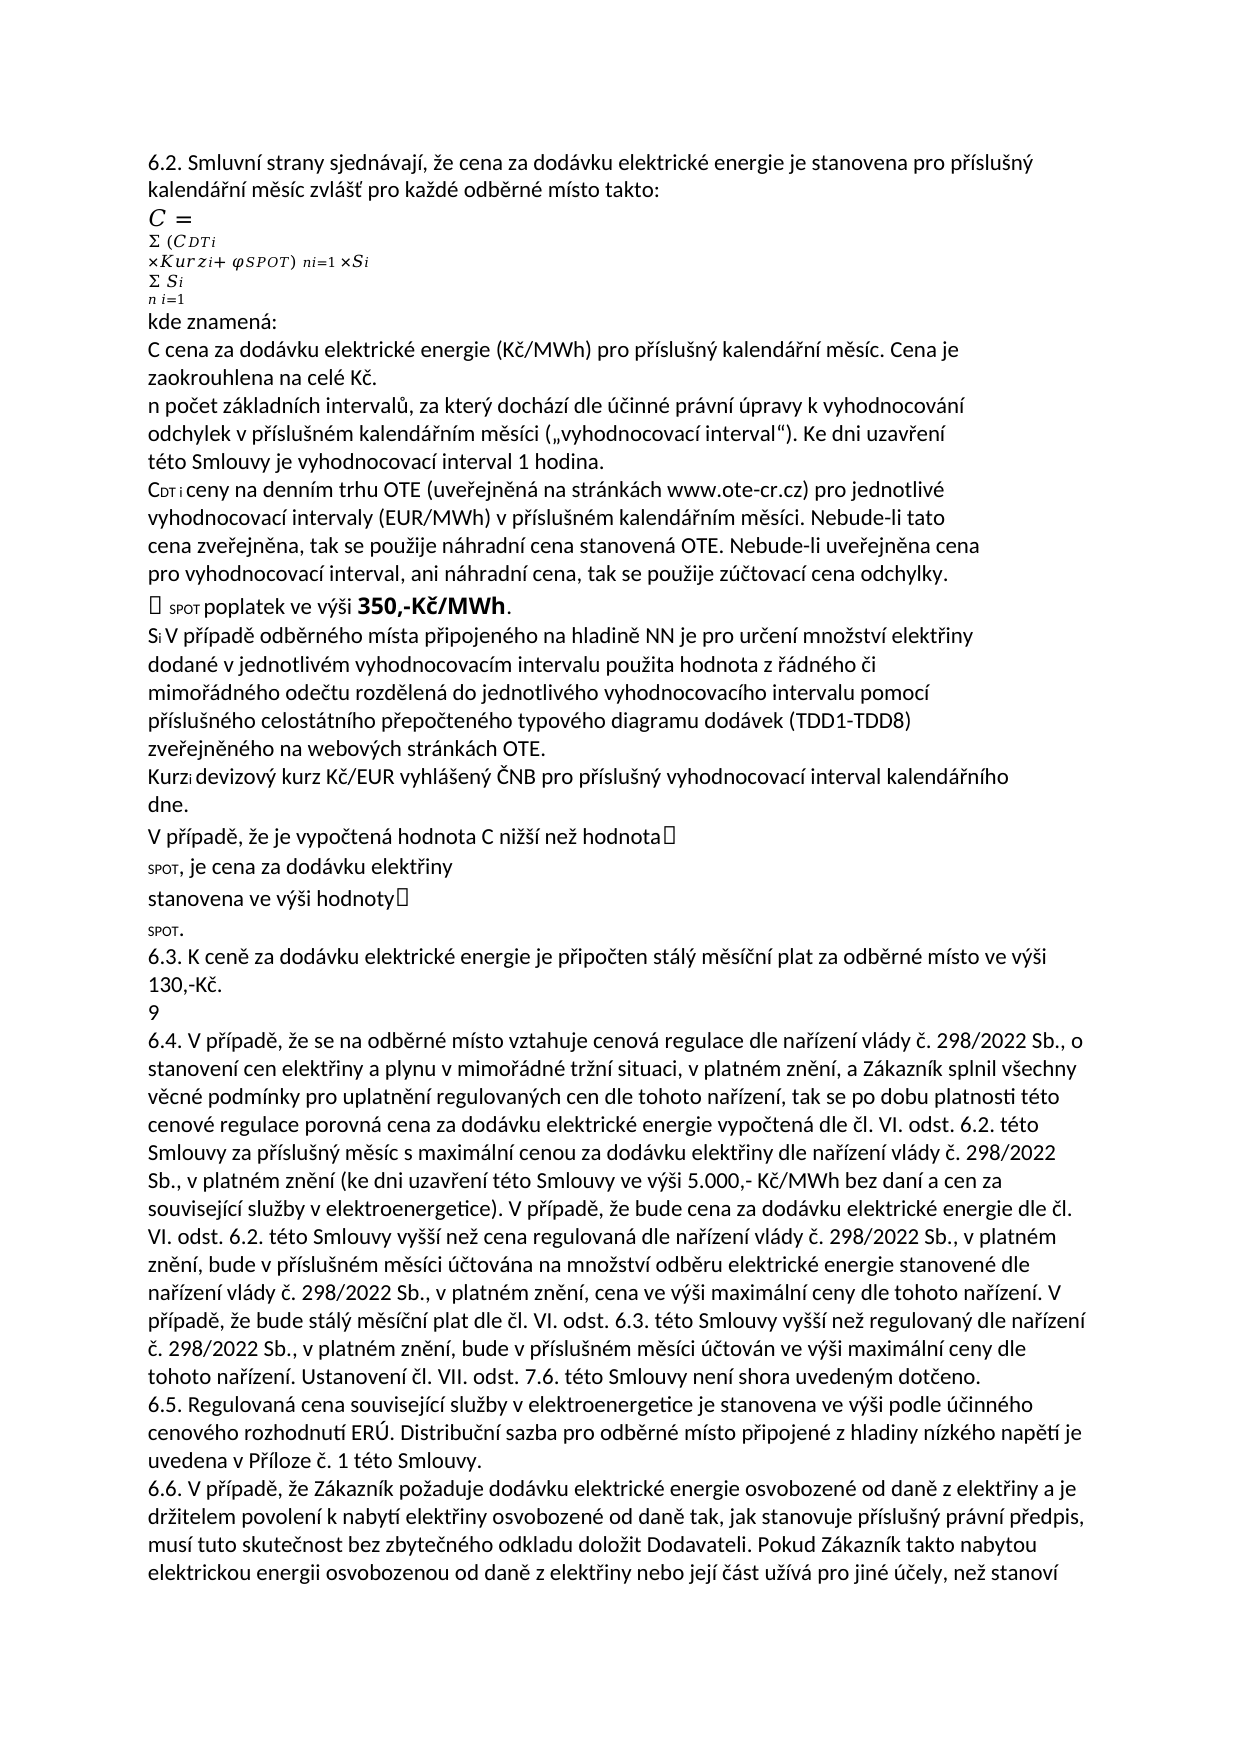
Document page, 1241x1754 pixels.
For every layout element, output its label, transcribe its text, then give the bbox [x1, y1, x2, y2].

text 𝐶 = [148, 204, 1093, 231]
text  SPOT poplatek ve výši 350,-Kč/MWh. [148, 588, 1093, 622]
text vyhodnocovací intervaly (EUR/MWh) v příslušném kalendářním měsíci. Nebude-li tato [148, 503, 1093, 532]
text této Smlouvy je vyhodnocovací interval 1 hodina. [148, 447, 1093, 476]
text příslušného celostátního přepočteného typového diagramu dodávek (TDD1-TDD8) [148, 706, 1093, 734]
text 𝑛 𝑖=1 [148, 291, 1093, 307]
text dne. [148, 790, 1093, 818]
text cena zveřejněna, tak se použije náhradní cena stanovená OTE. Nebude-li uveřejněna cena [148, 532, 1093, 559]
text 6.4. V případě, že se na odběrné místo vztahuje cenová regulace dle nařízení vlády č. 298/2022 Sb., o stanovení cen elektřiny a plynu v mimořádné tržní situaci, v platném znění, a Zákazník splnil všechny věcné podmínky pro uplatnění regulovaných cen dle tohoto nařízení, tak se po dobu platnosti této cenové regulace porovná cena za dodávku elektrické energie vypočtená dle čl. VI. odst. 6.2. této Smlouvy za příslušný měsíc s maximální cenou za dodávku elektřiny dle nařízení vlády č. 298/2022 Sb., v platném znění (ke dni uzavření této Smlouvy ve výši 5.000,- Kč/MWh bez daní a cen za související služby v elektroenergetice). V případě, že bude cena za dodávku elektrické energie dle čl. VI. odst. 6.2. této Smlouvy vyšší než cena regulovaná dle nařízení vlády č. 298/2022 Sb., v platném znění, bude v příslušném měsíci účtována na množství odběru elektrické energie stanovené dle nařízení vlády č. 298/2022 Sb., v platném znění, cena ve výši maximální ceny dle tohoto nařízení. V případě, že bude stálý měsíční plat dle čl. VI. odst. 6.3. této Smlouvy vyšší než regulovaný dle nařízení č. 298/2022 Sb., v platném znění, bude v příslušném měsíci účtován ve výši maximální ceny dle tohoto nařízení. Ustanovení čl. VII. odst. 7.6. této Smlouvy není shora uvedeným dotčeno. [148, 1026, 1093, 1390]
text Σ 𝑆𝑖 [148, 271, 1093, 291]
text C cena za dodávku elektrické energie (Kč/MWh) pro příslušný kalendářní měsíc. Cena je [148, 335, 1093, 363]
text 9 [148, 998, 1093, 1026]
text odchylek v příslušném kalendářním měsíci („vyhodnocovací interval“). Ke dni uzavření [148, 419, 1093, 447]
text Kurzi devizový kurz Kč/EUR vyhlášený ČNB pro příslušný vyhodnocovací interval kalendářního [148, 762, 1093, 790]
text 6.5. Regulovaná cena související služby v elektroenergetice je stanovena ve výši podle účinného cenového rozhodnutí ERÚ. Distribuční sazba pro odběrné místo připojené z hladiny nízkého napětí je uvedena v Příloze č. 1 této Smlouvy. [148, 1390, 1093, 1474]
text V případě, že je vypočtená hodnota C nižší než hodnota [148, 818, 1093, 852]
text pro vyhodnocovací interval, ani náhradní cena, tak se použije zúčtovací cena odchylky. [148, 559, 1093, 588]
text n počet základních intervalů, za který dochází dle účinné právní úpravy k vyhodnocování [148, 391, 1093, 419]
text SPOT, je cena za dodávku elektřiny [148, 852, 1093, 880]
text mimořádného odečtu rozdělená do jednotlivého vyhodnocovacího intervalu pomocí [148, 678, 1093, 706]
text dodané v jednotlivém vyhodnocovacím intervalu použita hodnota z řádného či [148, 650, 1093, 678]
text ×𝐾𝑢𝑟𝑧𝑖+ 𝜑𝑆𝑃𝑂𝑇) 𝑛𝑖=1 ×𝑆𝑖 [148, 251, 1093, 271]
text 6.2. Smluvní strany sjednávají, že cena za dodávku elektrické energie je stanovena pro příslušný [148, 148, 1093, 176]
text stanovena ve výši hodnoty [148, 880, 1093, 914]
text zveřejněného na webových stránkách OTE. [148, 734, 1093, 762]
text zaokrouhlena na celé Kč. [148, 363, 1093, 391]
text Si V případě odběrného místa připojeného na hladině NN je pro určení množství elektřiny [148, 622, 1093, 650]
text SPOT. [148, 914, 1093, 942]
text Σ (𝐶𝐷𝑇𝑖 [148, 231, 1093, 251]
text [148, 1474, 1093, 1586]
text CDT i ceny na denním trhu OTE (uveřejněná na stránkách www.ote-cr.cz) pro jednotlivé [148, 476, 1093, 503]
text 6.3. K ceně za dodávku elektrické energie je připočten stálý měsíční plat za odběrné místo ve výši [148, 942, 1093, 970]
text 130,-Kč. [148, 970, 1093, 998]
text kde znamená: [148, 307, 1093, 335]
text kalendářní měsíc zvlášť pro každé odběrné místo takto: [148, 176, 1093, 204]
